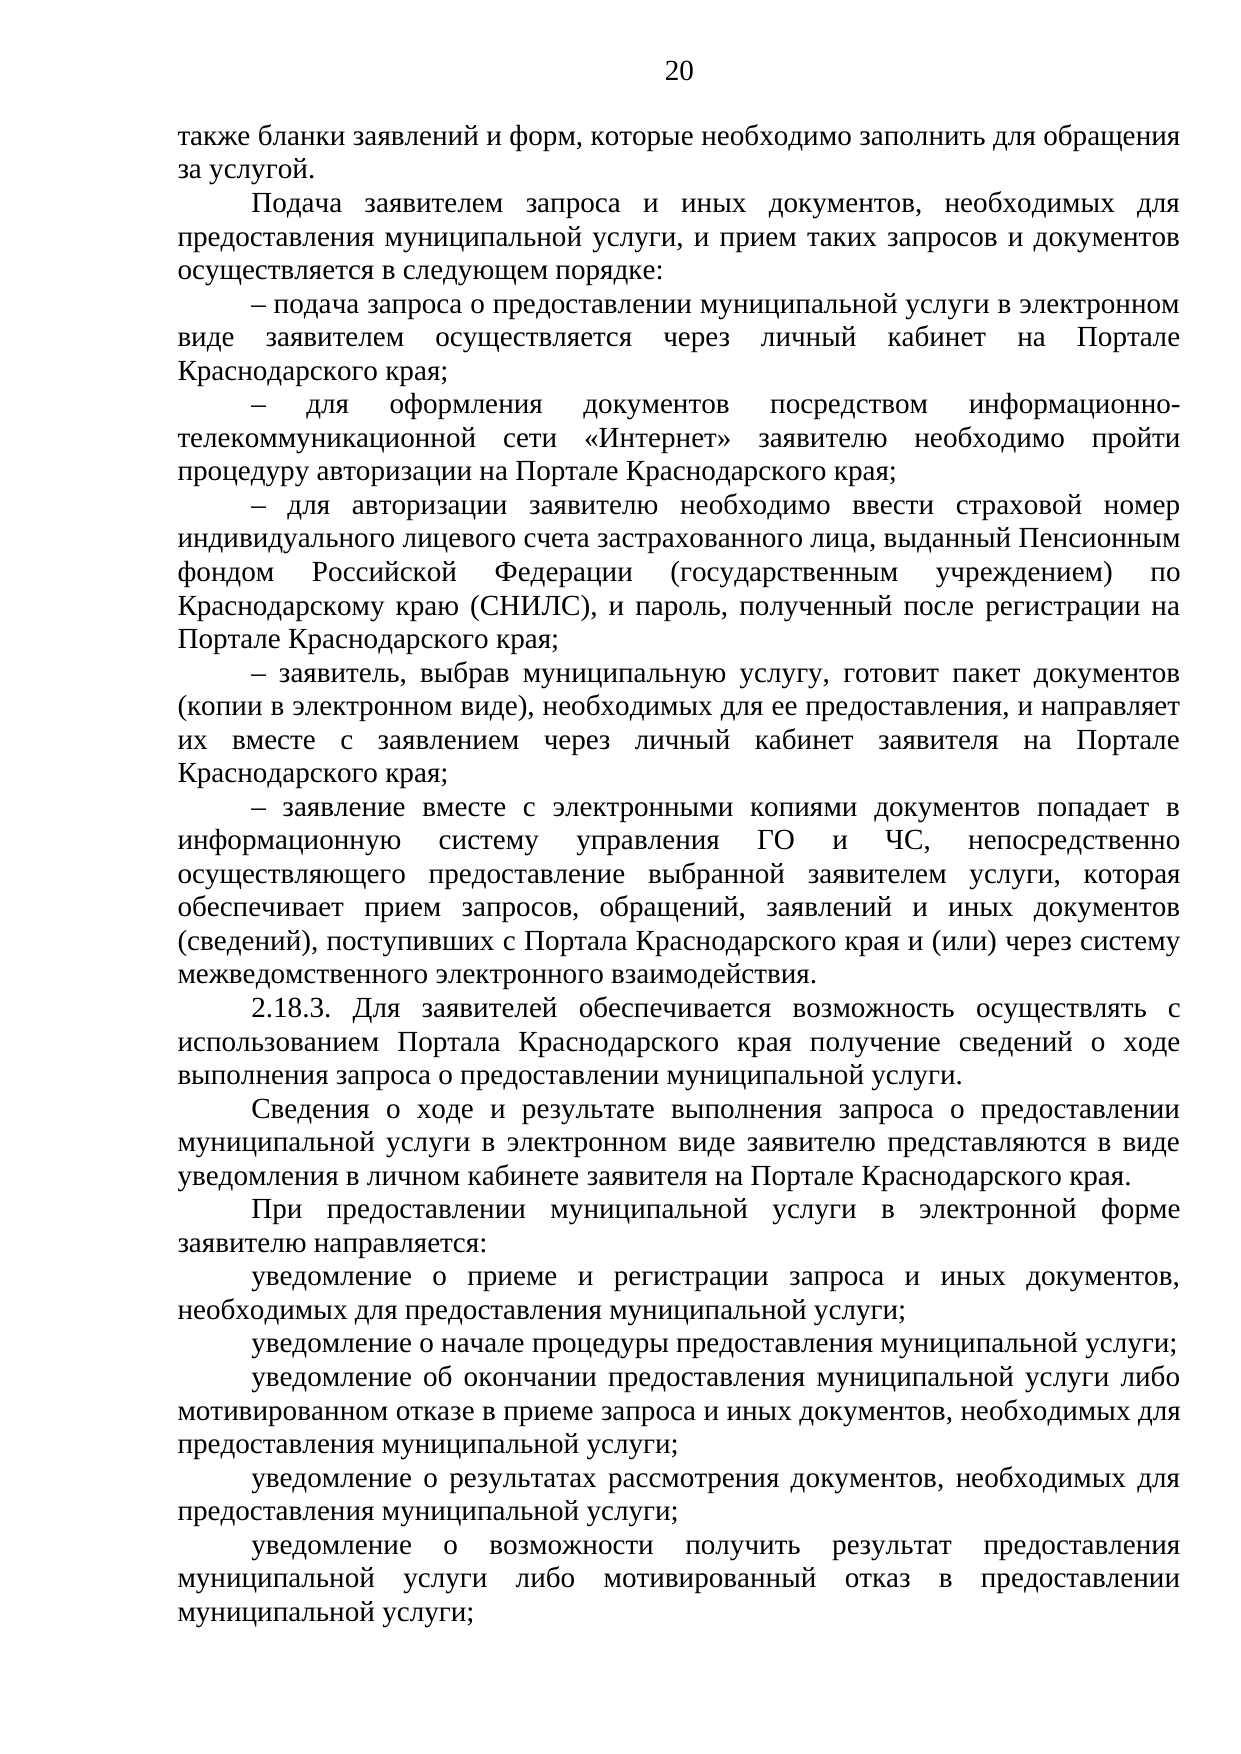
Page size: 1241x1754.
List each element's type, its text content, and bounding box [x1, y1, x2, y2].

text 2.18.3. Для заявителей обеспечивается возможность осуществлять с использованием Портала Краснодарского края получение сведений о ходе выполнения запроса о предоставлении муниципальной услуги. [177, 990, 1181, 1091]
text уведомление об окончании предоставления муниципальной услуги либо мотивированном отказе в приеме запроса и иных документов, необходимых для предоставления муниципальной услуги; [177, 1359, 1181, 1460]
text – для авторизации заявителю необходимо ввести страховой номер индивидуального лицевого счета застрахованного лица, выданный Пенсионным фондом Российской Федерации (государственным учреждением) по Краснодарскому краю (СНИЛС), и пароль, полученный после регистрации на Портале Краснодарского края; [177, 487, 1181, 655]
text – подача запроса о предоставлении муниципальной услуги в электронном виде заявителем осуществляется через личный кабинет на Портале Краснодарского края; [177, 286, 1181, 386]
text – заявление вместе с электронными копиями документов попадает в информационную систему управления ГО и ЧС, непосредственно осуществляющего предоставление выбранной заявителем услуги, которая обеспечивает прием запросов, обращений, заявлений и иных документов (сведений), поступивших с Портала Краснодарского края и (или) через систему межведомственного электронного взаимодействия. [177, 789, 1181, 990]
text уведомление о начале процедуры предоставления муниципальной услуги; [177, 1326, 1181, 1359]
text – для оформления документов посредством информационно-телекоммуникационной сети «Интернет» заявителю необходимо пройти процедуру авторизации на Портале Краснодарского края; [177, 386, 1181, 487]
text уведомление о результатах рассмотрения документов, необходимых для предоставления муниципальной услуги; [177, 1460, 1181, 1527]
text Сведения о ходе и результате выполнения запроса о предоставлении муниципальной услуги в электронном виде заявителю представляются в виде уведомления в личном кабинете заявителя на Портале Краснодарского края. [177, 1091, 1181, 1191]
text При предоставлении муниципальной услуги в электронной форме заявителю направляется: [177, 1191, 1181, 1258]
text уведомление о возможности получить результат предоставления муниципальной услуги либо мотивированный отказ в предоставлении муниципальной услуги; [177, 1527, 1181, 1627]
text уведомление о приеме и регистрации запроса и иных документов, необходимых для предоставления муниципальной услуги; [177, 1258, 1181, 1326]
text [177, 118, 1181, 185]
text Подача заявителем запроса и иных документов, необходимых для предоставления муниципальной услуги, и прием таких запросов и документов осуществляется в следующем порядке: [177, 185, 1181, 286]
text – заявитель, выбрав муниципальную услугу, готовит пакет документов (копии в электронном виде), необходимых для ее предоставления, и направляет их вместе с заявлением через личный кабинет заявителя на Портале Краснодарского края; [177, 655, 1181, 789]
